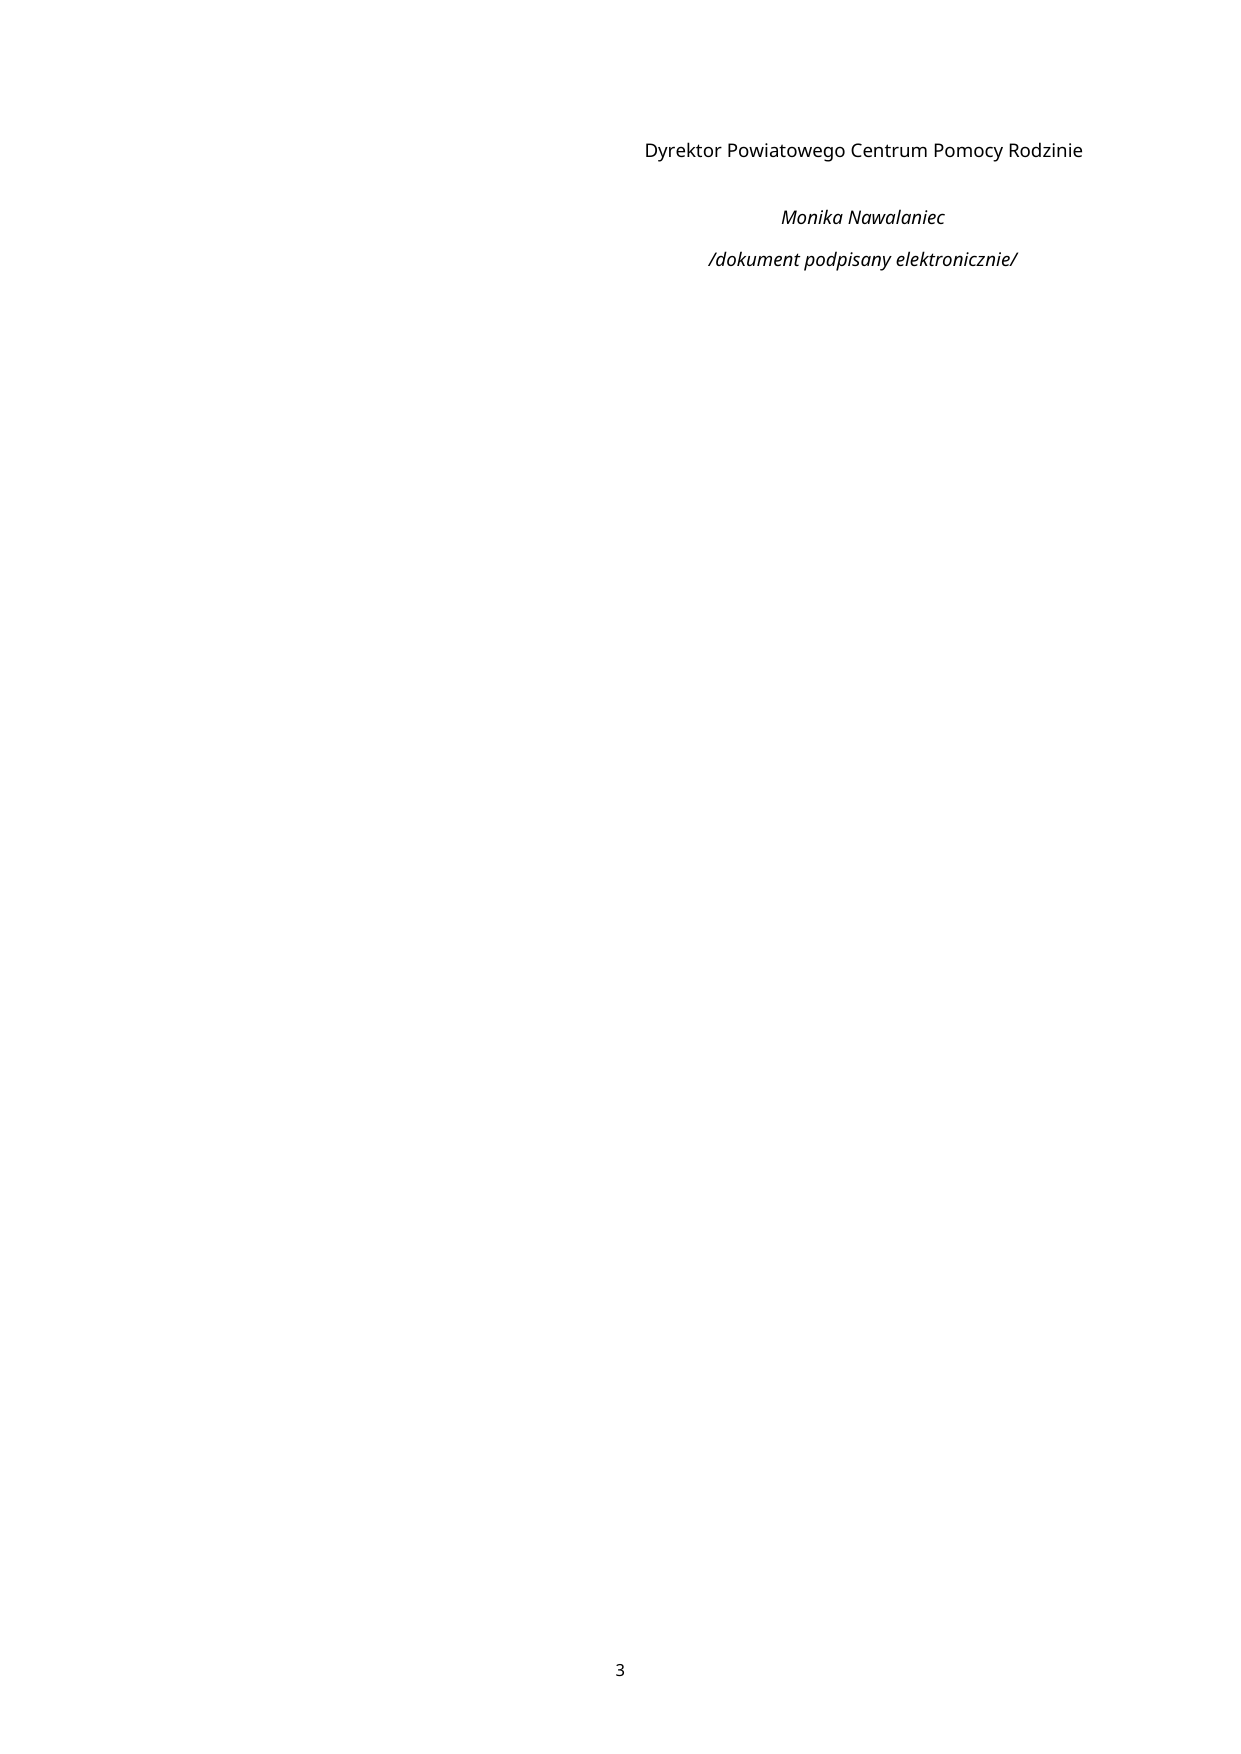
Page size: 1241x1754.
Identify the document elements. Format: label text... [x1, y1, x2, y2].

text /dokument podpisany elektronicznie/ [605, 246, 1122, 272]
text Monika Nawalaniec [605, 204, 1122, 230]
text Dyrektor Powiatowego Centrum Pomocy Rodzinie [605, 138, 1122, 163]
